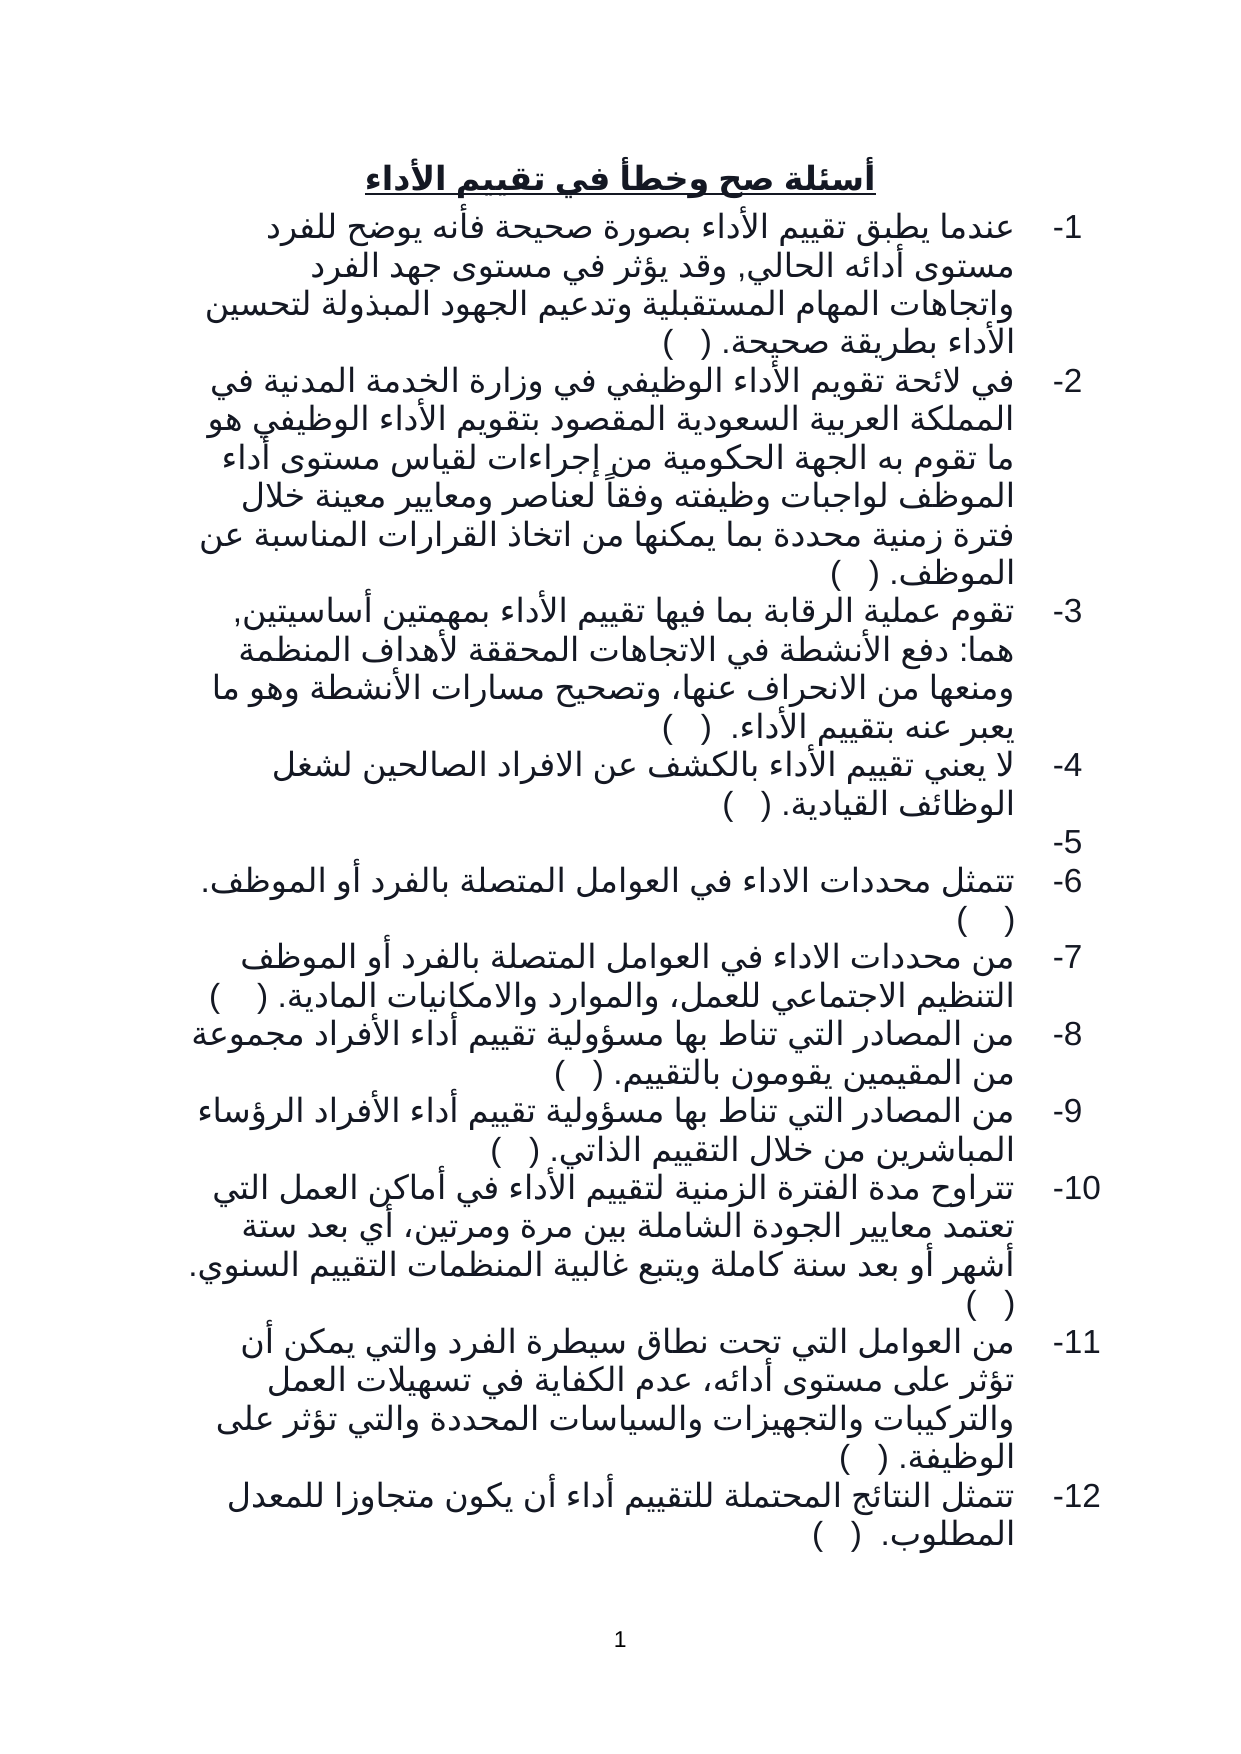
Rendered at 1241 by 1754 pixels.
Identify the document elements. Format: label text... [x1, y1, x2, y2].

text أسئلة صح وخطأ في تقييم الأداء [187, 159, 1053, 198]
list من محددات الاداء في العوامل المتصلة بالفرد أو الموظف التنظيم الاجتماعي للعمل، والموارد والامكانيات المادية. ( ) [187, 937, 1053, 1014]
list تقوم عملية الرقابة بما فيها تقييم الأداء بمهمتين أساسيتين, هما: دفع الأنشطة في الاتجاهات المحققة لأهداف المنظمة ومنعها من الانحراف عنها، وتصحيح مسارات الأنشطة وهو ما يعبر عنه بتقييم الأداء. ( ) [187, 592, 1053, 745]
list من المصادر التي تناط بها مسؤولية تقييم أداء الأفراد مجموعة من المقيمين يقومون بالتقييم. ( ) [187, 1014, 1053, 1091]
list من المصادر التي تناط بها مسؤولية تقييم أداء الأفراد الرؤساء المباشرين من خلال التقييم الذاتي. ( ) [187, 1091, 1053, 1168]
list من العوامل التي تحت نطاق سيطرة الفرد والتي يمكن أن تؤثر على مستوى أدائه، عدم الكفاية في تسهيلات العمل والتركيبات والتجهيزات والسياسات المحددة والتي تؤثر على الوظيفة. ( ) [187, 1322, 1053, 1476]
list تتمثل محددات الاداء في العوامل المتصلة بالفرد أو الموظف. ( ) [187, 861, 1053, 937]
list تتمثل النتائج المحتملة للتقييم أداء أن يكون متجاوزا للمعدل المطلوب. ( ) [187, 1476, 1053, 1552]
list عندما يطبق تقييم الأداء بصورة صحيحة فأنه يوضح للفرد مستوى أدائه الحالي, وقد يؤثر في مستوى جهد الفرد واتجاهات المهام المستقبلية وتدعيم الجهود المبذولة لتحسين الأداء بطريقة صحيحة. ( ) [187, 207, 1053, 361]
list لا يعني تقييم الأداء بالكشف عن الافراد الصالحين لشغل الوظائف القيادية. ( ) [187, 745, 1053, 822]
list تتراوح مدة الفترة الزمنية لتقييم الأداء في أماكن العمل التي تعتمد معايير الجودة الشاملة بين مرة ومرتين، أي بعد ستة أشهر أو بعد سنة كاملة ويتبع غالبية المنظمات التقييم السنوي. ( ) [187, 1168, 1053, 1322]
list في لائحة تقويم الأداء الوظيفي في وزارة الخدمة المدنية في المملكة العربية السعودية المقصود بتقويم الأداء الوظيفي هو ما تقوم به الجهة الحكومية من إجراءات لقياس مستوى أداء الموظف لواجبات وظيفته وفقاً لعناصر ومعايير معينة خلال فترة زمنية محددة بما يمكنها من اتخاذ القرارات المناسبة عن الموظف. ( ) [187, 361, 1053, 592]
